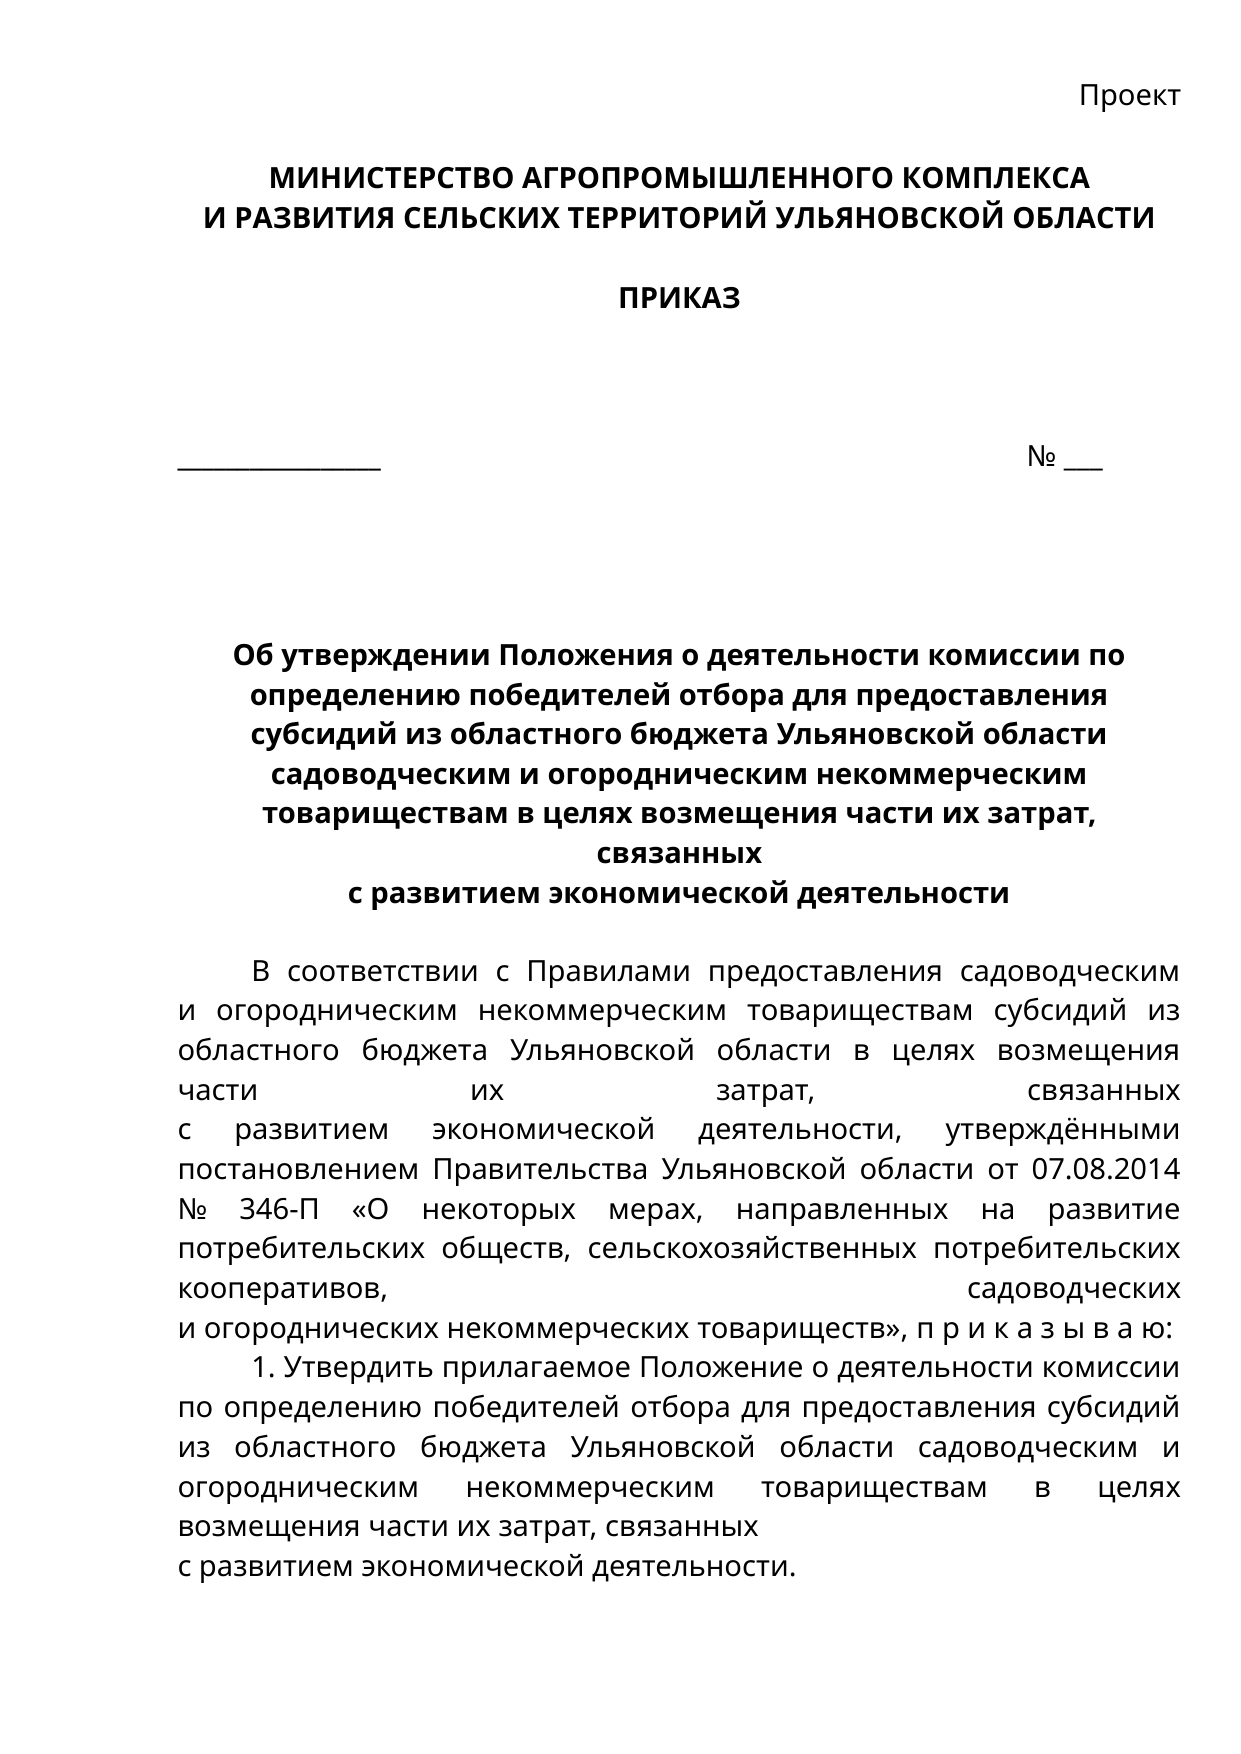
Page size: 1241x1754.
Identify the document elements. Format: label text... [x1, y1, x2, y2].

text 1. Утвердить прилагаемое Положение о деятельности комиссии по определению победителей отбора для предоставления субсидий из областного бюджета Ульяновской области садоводческим и огородническим некоммерческим товариществам в целях возмещения части их затрат, связанных [177, 1347, 1181, 1545]
text В соответствии с Правилами предоставления садоводческим и огородническим некоммерческим товариществам субсидий из областного бюджета Ульяновской области в целях возмещения части их затрат, связанных с развитием экономической деятельности, утверждёнными постановлением Правительства Ульяновской области от 07.08.2014 № 346-П «О некоторых мерах, направленных на развитие потребительских обществ, сельскохозяйственных потребительских кооперативов, садоводческих и огороднических некоммерческих товариществ», п р и к а з ы в а ю: [177, 950, 1181, 1347]
text И РАЗВИТИЯ СЕЛЬСКИХ ТЕРРИТОРИЙ УЛЬЯНОВСКОЙ ОБЛАСТИ [177, 197, 1181, 237]
text с развитием экономической деятельности. [177, 1545, 1181, 1585]
text ПРИКАЗ [177, 277, 1181, 317]
text МИНИСТЕРСТВО АГРОПРОМЫШЛЕННОГО КОМПЛЕКСА [177, 158, 1181, 197]
text с развитием экономической деятельности [177, 872, 1181, 912]
text _________________ № ___ [177, 436, 1181, 475]
text Об утверждении Положения о деятельности комиссии по определению победителей отбора для предоставления субсидий из областного бюджета Ульяновской области садоводческим и огородническим некоммерческим товариществам в целях возмещения части их затрат, связанных [177, 634, 1181, 872]
